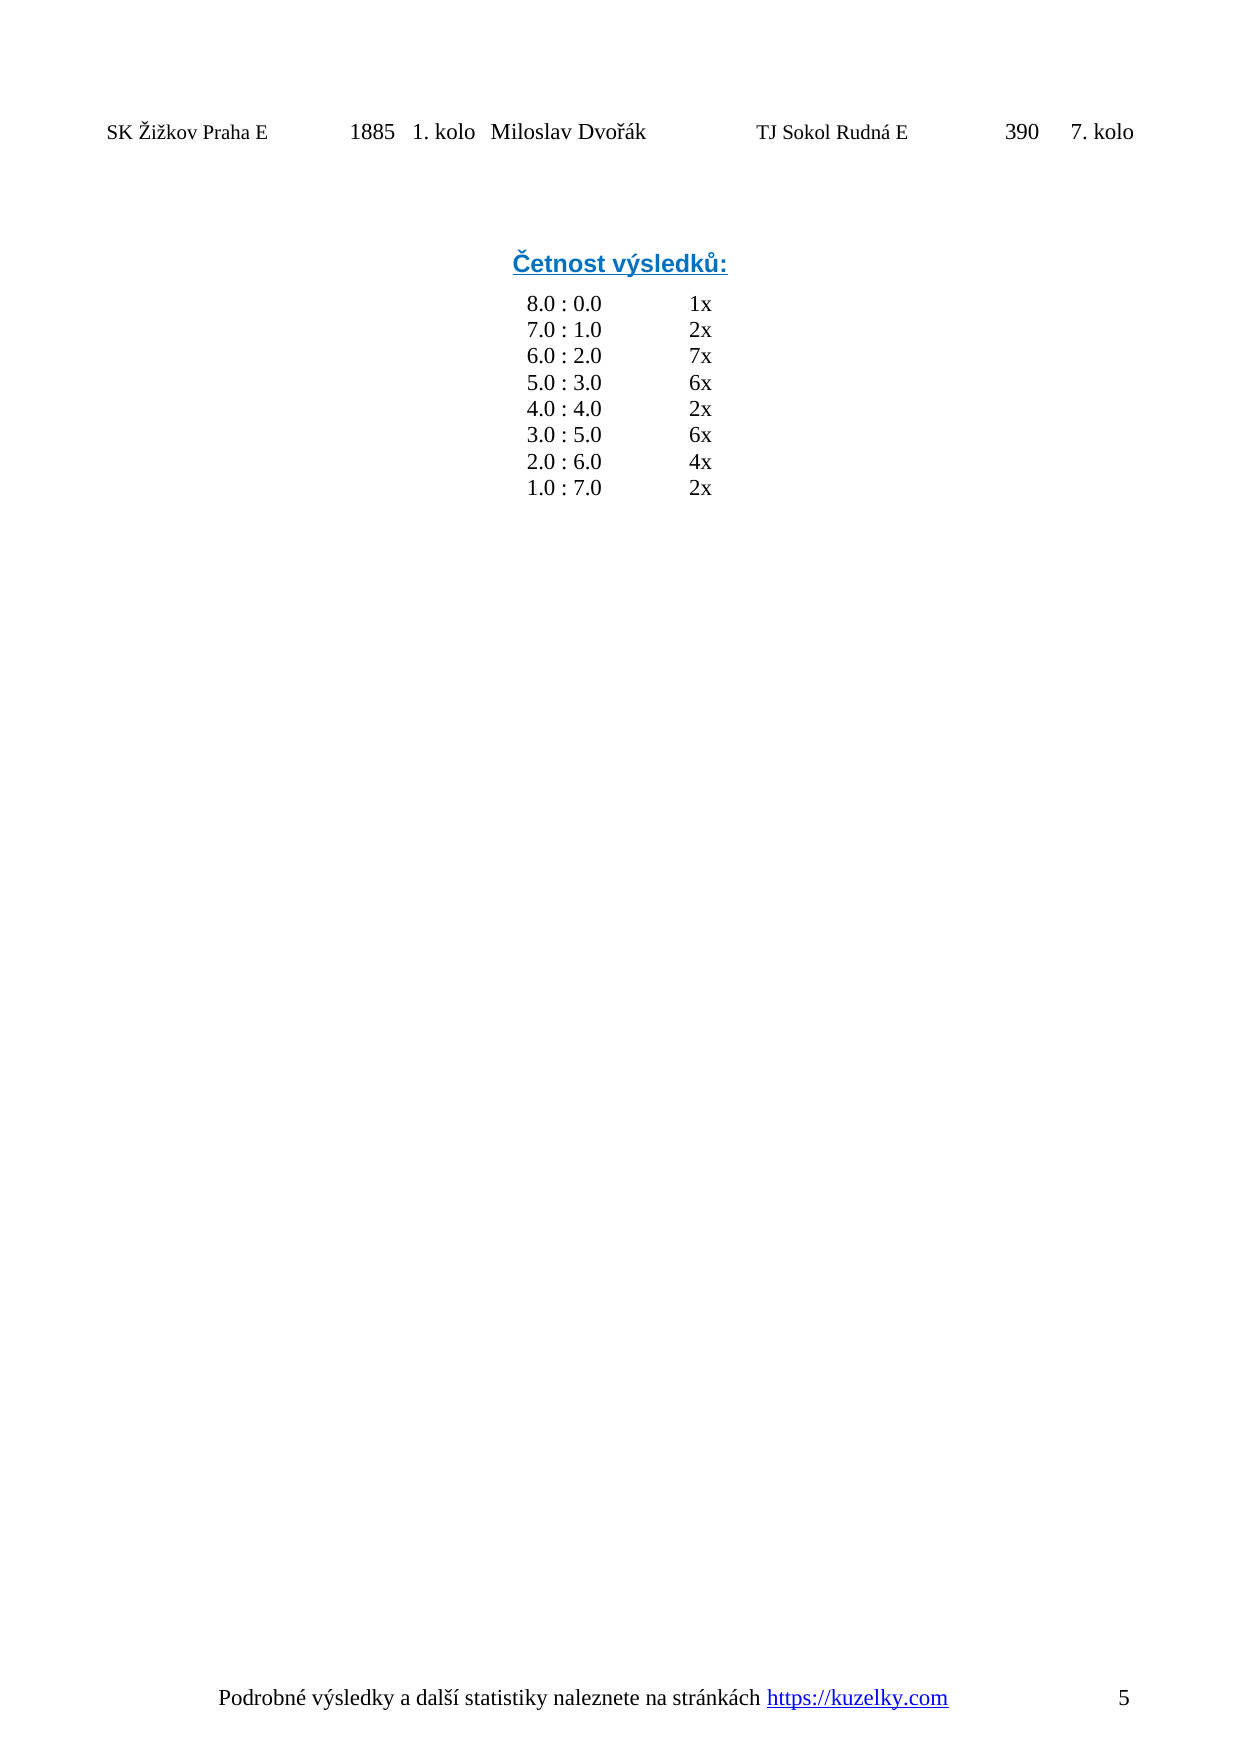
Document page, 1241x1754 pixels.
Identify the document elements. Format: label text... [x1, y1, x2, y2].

text Četnost výsledků: [94, 248, 1145, 277]
text 8.0 : 0.0 1x [106, 290, 1134, 316]
text SK Žižkov Praha E 1885 1. kolo Miloslav Dvořák TJ Sokol Rudná E 390 7. kolo [106, 118, 1134, 144]
text 7.0 : 1.0 2x [106, 316, 1134, 342]
text 5.0 : 3.0 6x [106, 369, 1134, 395]
text 3.0 : 5.0 6x [106, 422, 1134, 448]
text 1.0 : 7.0 2x [106, 474, 1134, 501]
text 4.0 : 4.0 2x [106, 395, 1134, 422]
text 2.0 : 6.0 4x [106, 448, 1134, 474]
text 6.0 : 2.0 7x [106, 342, 1134, 369]
